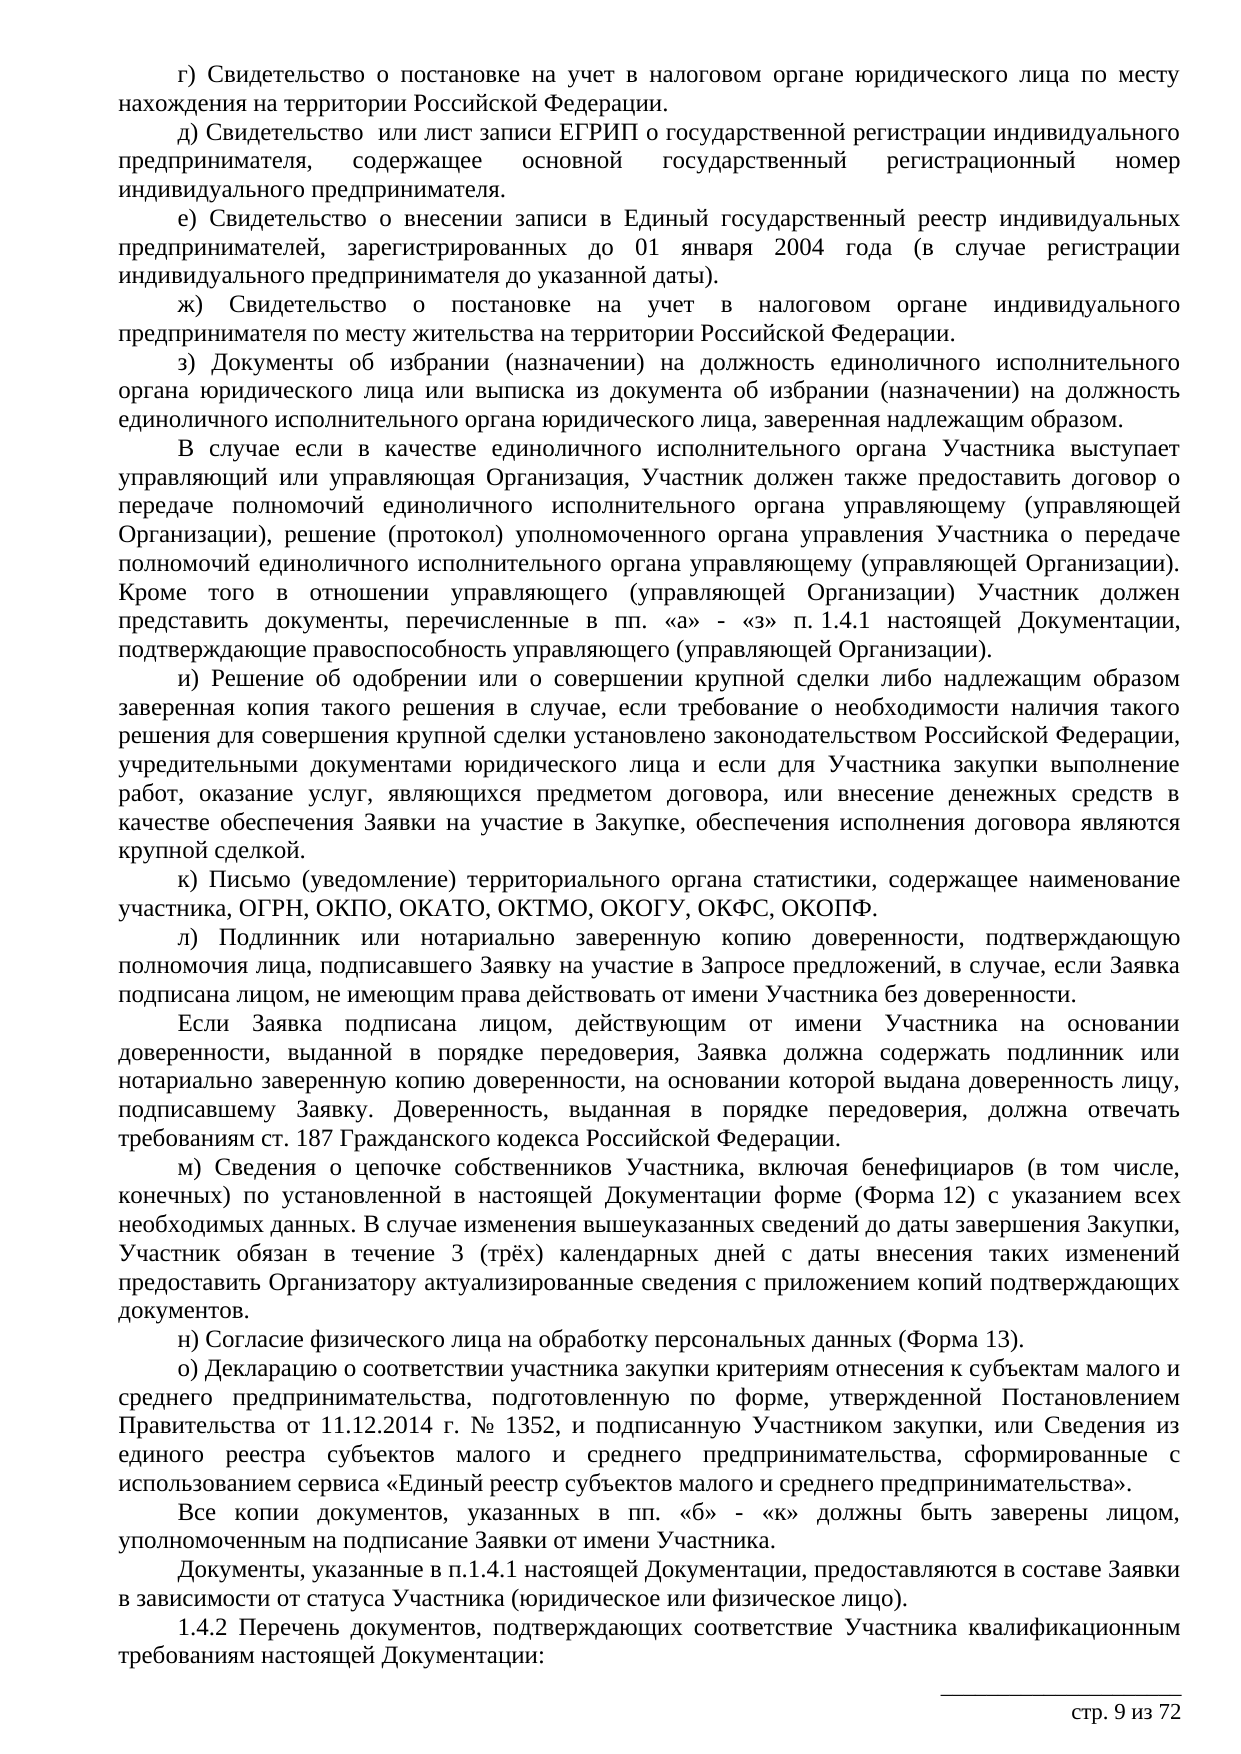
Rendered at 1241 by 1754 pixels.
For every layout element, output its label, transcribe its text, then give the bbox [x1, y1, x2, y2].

text к) Письмо (уведомление) территориального органа статистики, содержащее наименование участника, ОГРН, ОКПО, ОКАТО, ОКТМО, ОКОГУ, ОКФС, ОКОПФ. [118, 864, 1181, 922]
text г) Свидетельство о постановке на учет в налоговом органе юридического лица по месту нахождения на территории Российской Федерации. [118, 59, 1181, 117]
text л) Подлинник или нотариально заверенную копию доверенности, подтверждающую полномочия лица, подписавшего Заявку на участие в Запросе предложений, в случае, если Заявка подписана лицом, не имеющим права действовать от имени Участника без доверенности. [118, 922, 1181, 1008]
text Документы, указанные в п.1.4.1 настоящей Документации, предоставляются в составе Заявки в зависимости от статуса Участника (юридическое или физическое лицо). [118, 1554, 1181, 1612]
text м) Сведения о цепочке собственников Участника, включая бенефициаров (в том числе, конечных) по установленной в настоящей Документации форме (Форма 12) с указанием всех необходимых данных. В случае изменения вышеуказанных сведений до даты завершения Закупки, Участник обязан в течение 3 (трёх) календарных дней с даты внесения таких изменений предоставить Организатору актуализированные сведения с приложением копий подтверждающих документов. [118, 1152, 1181, 1324]
text ж) Свидетельство о постановке на учет в налоговом органе индивидуального предпринимателя по месту жительства на территории Российской Федерации. [118, 289, 1181, 347]
text и) Решение об одобрении или о совершении крупной сделки либо надлежащим образом заверенная копия такого решения в случае, если требование о необходимости наличия такого решения для совершения крупной сделки установлено законодательством Российской Федерации, учредительными документами юридического лица и если для Участника закупки выполнение работ, оказание услуг, являющихся предметом договора, или внесение денежных средств в качестве обеспечения Заявки на участие в Закупке, обеспечения исполнения договора являются крупной сделкой. [118, 663, 1181, 864]
text н) Согласие физического лица на обработку персональных данных (Форма 13). [118, 1324, 1181, 1353]
text Если Заявка подписана лицом, действующим от имени Участника на основании доверенности, выданной в порядке передоверия, Заявка должна содержать подлинник или нотариально заверенную копию доверенности, на основании которой выдана доверенность лицу, подписавшему Заявку. Доверенность, выданная в порядке передоверия, должна отвечать требованиям ст. 187 Гражданского кодекса Российской Федерации. [118, 1008, 1181, 1152]
text В случае если в качестве единоличного исполнительного органа Участника выступает управляющий или управляющая Организация, Участник должен также предоставить договор о передаче полномочий единоличного исполнительного органа управляющему (управляющей Организации), решение (протокол) уполномоченного органа управления Участника о передаче полномочий единоличного исполнительного органа управляющему (управляющей Организации). Кроме того в отношении управляющего (управляющей Организации) Участник должен представить документы, перечисленные в пп. «а» - «з» п. 1.4.1 настоящей Документации, подтверждающие правоспособность управляющего (управляющей Организации). [118, 433, 1181, 663]
text 1.4.2 Перечень документов, подтверждающих соответствие Участника квалификационным требованиям настоящей Документации: [118, 1612, 1181, 1669]
text з) Документы об избрании (назначении) на должность единоличного исполнительного органа юридического лица или выписка из документа об избрании (назначении) на должность единоличного исполнительного органа юридического лица, заверенная надлежащим образом. [118, 347, 1181, 433]
text д) Свидетельство или лист записи ЕГРИП о государственной регистрации индивидуального предпринимателя, содержащее основной государственный регистрационный номер индивидуального предпринимателя. [118, 117, 1181, 203]
text Все копии документов, указанных в пп. «б» - «к» должны быть заверены лицом, уполномоченным на подписание Заявки от имени Участника. [118, 1497, 1181, 1554]
text о) Декларацию о соответствии участника закупки критериям отнесения к субъектам малого и среднего предпринимательства, подготовленную по форме, утвержденной Постановлением Правительства от 11.12.2014 г. № 1352, и подписанную Участником закупки, или Сведения из единого реестра субъектов малого и среднего предпринимательства, сформированные с использованием сервиса «Единый реестр субъектов малого и среднего предпринимательства». [118, 1353, 1181, 1497]
text е) Свидетельство о внесении записи в Единый государственный реестр индивидуальных предпринимателей, зарегистрированных до 01 января 2004 года (в случае регистрации индивидуального предпринимателя до указанной даты). [118, 203, 1181, 289]
